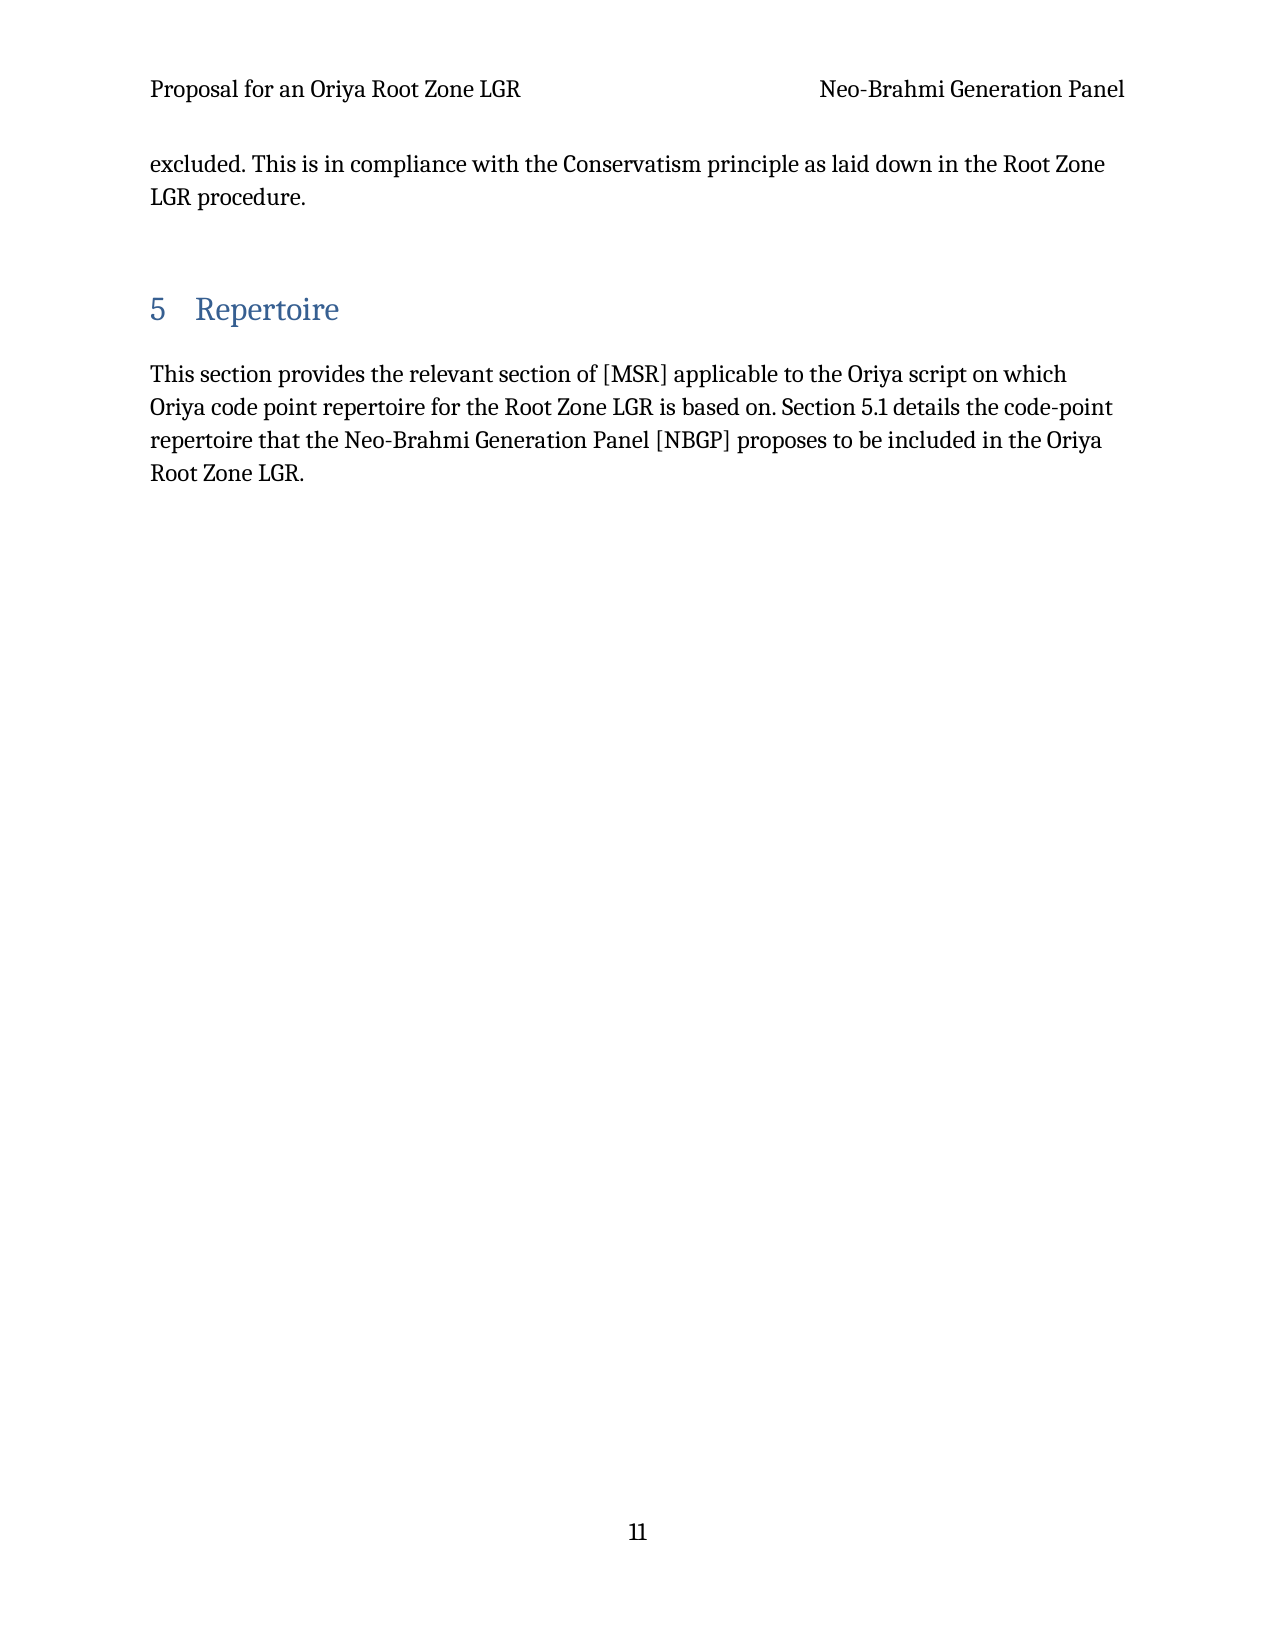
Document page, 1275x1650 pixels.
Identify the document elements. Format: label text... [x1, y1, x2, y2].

text This section provides the relevant section of [MSR] applicable to the Oriya script on which Oriya code point repertoire for the Root Zone LGR is based on. Section 5.1 details the code-point repertoire that the Neo-Brahmi Generation Panel [NBGP] proposes to be included in the Oriya Root Zone LGR. [150, 360, 1125, 488]
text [150, 150, 1125, 212]
subtitle Repertoire [150, 291, 1125, 329]
